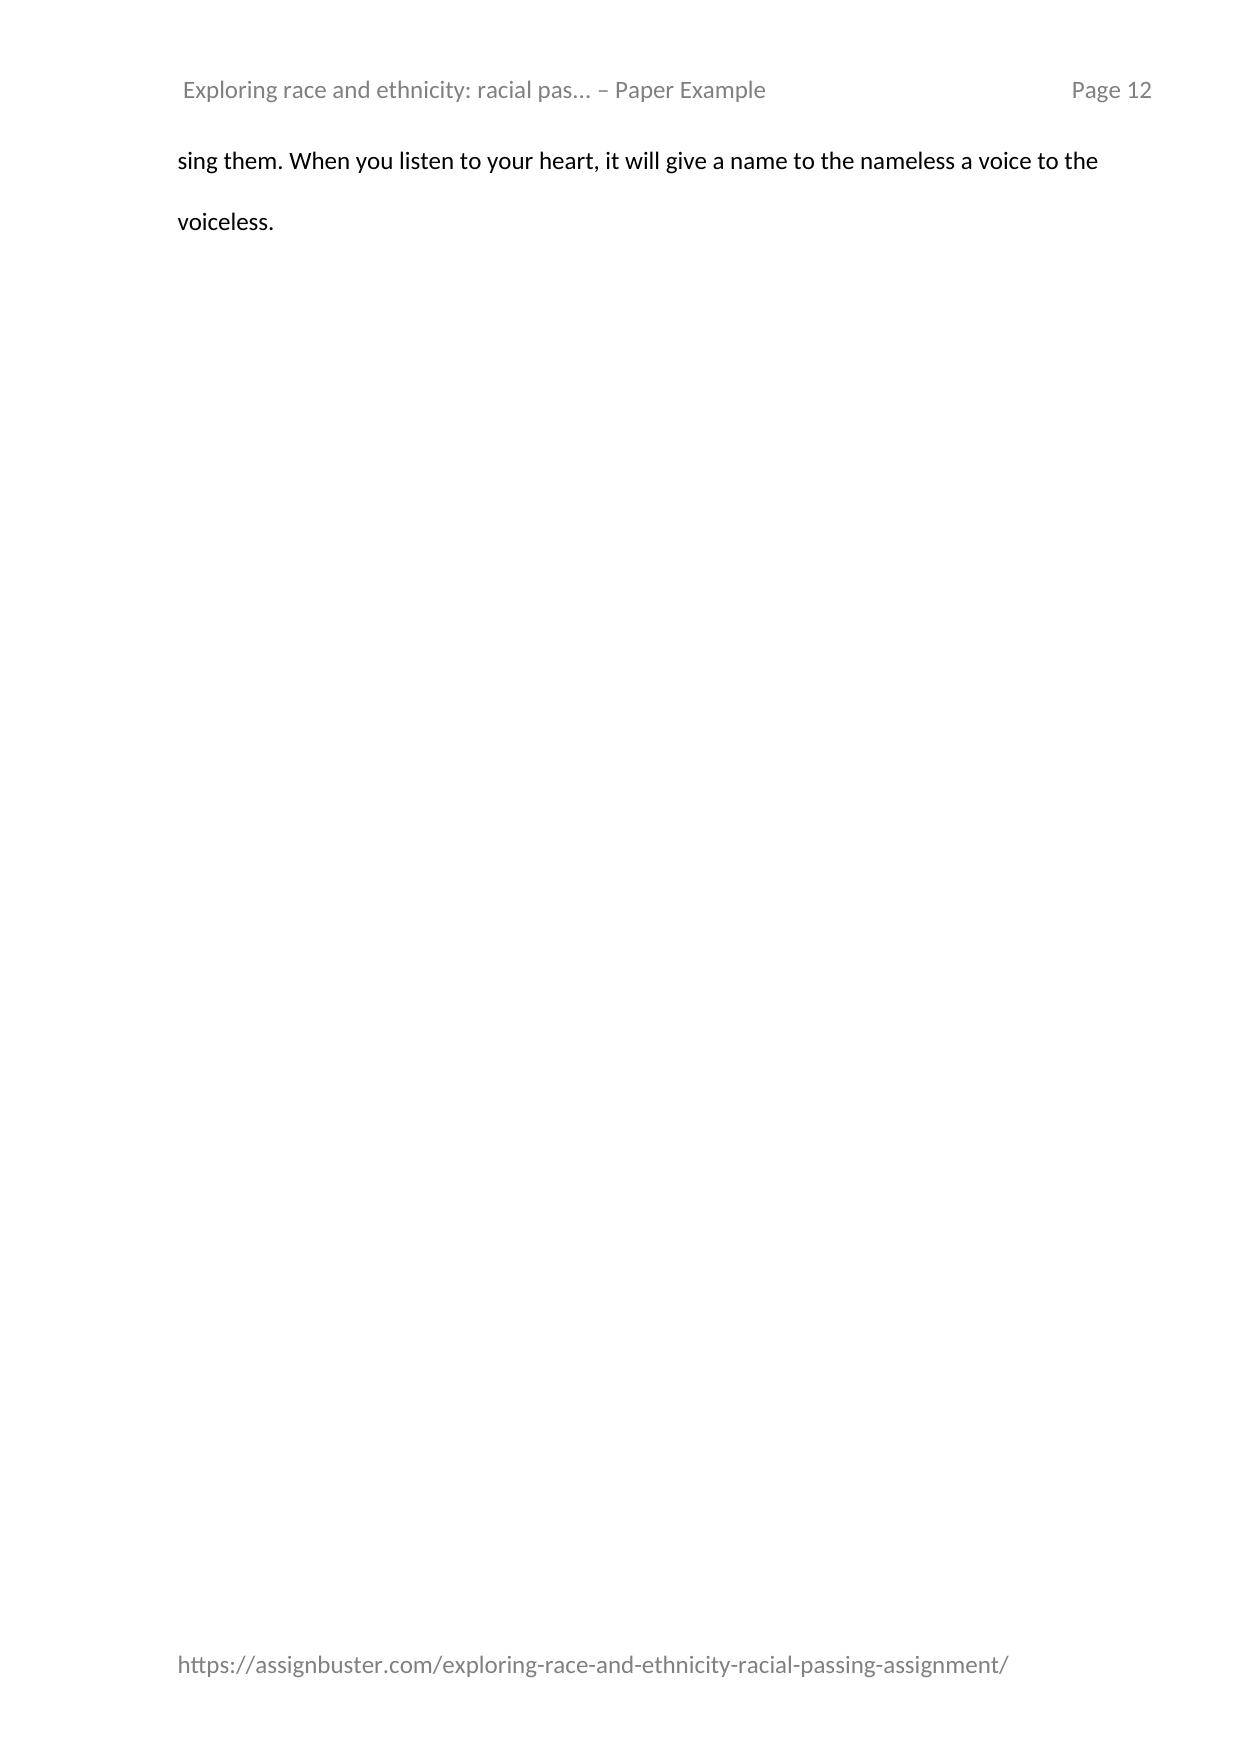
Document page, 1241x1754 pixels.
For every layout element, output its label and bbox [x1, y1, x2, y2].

text [177, 145, 1152, 237]
